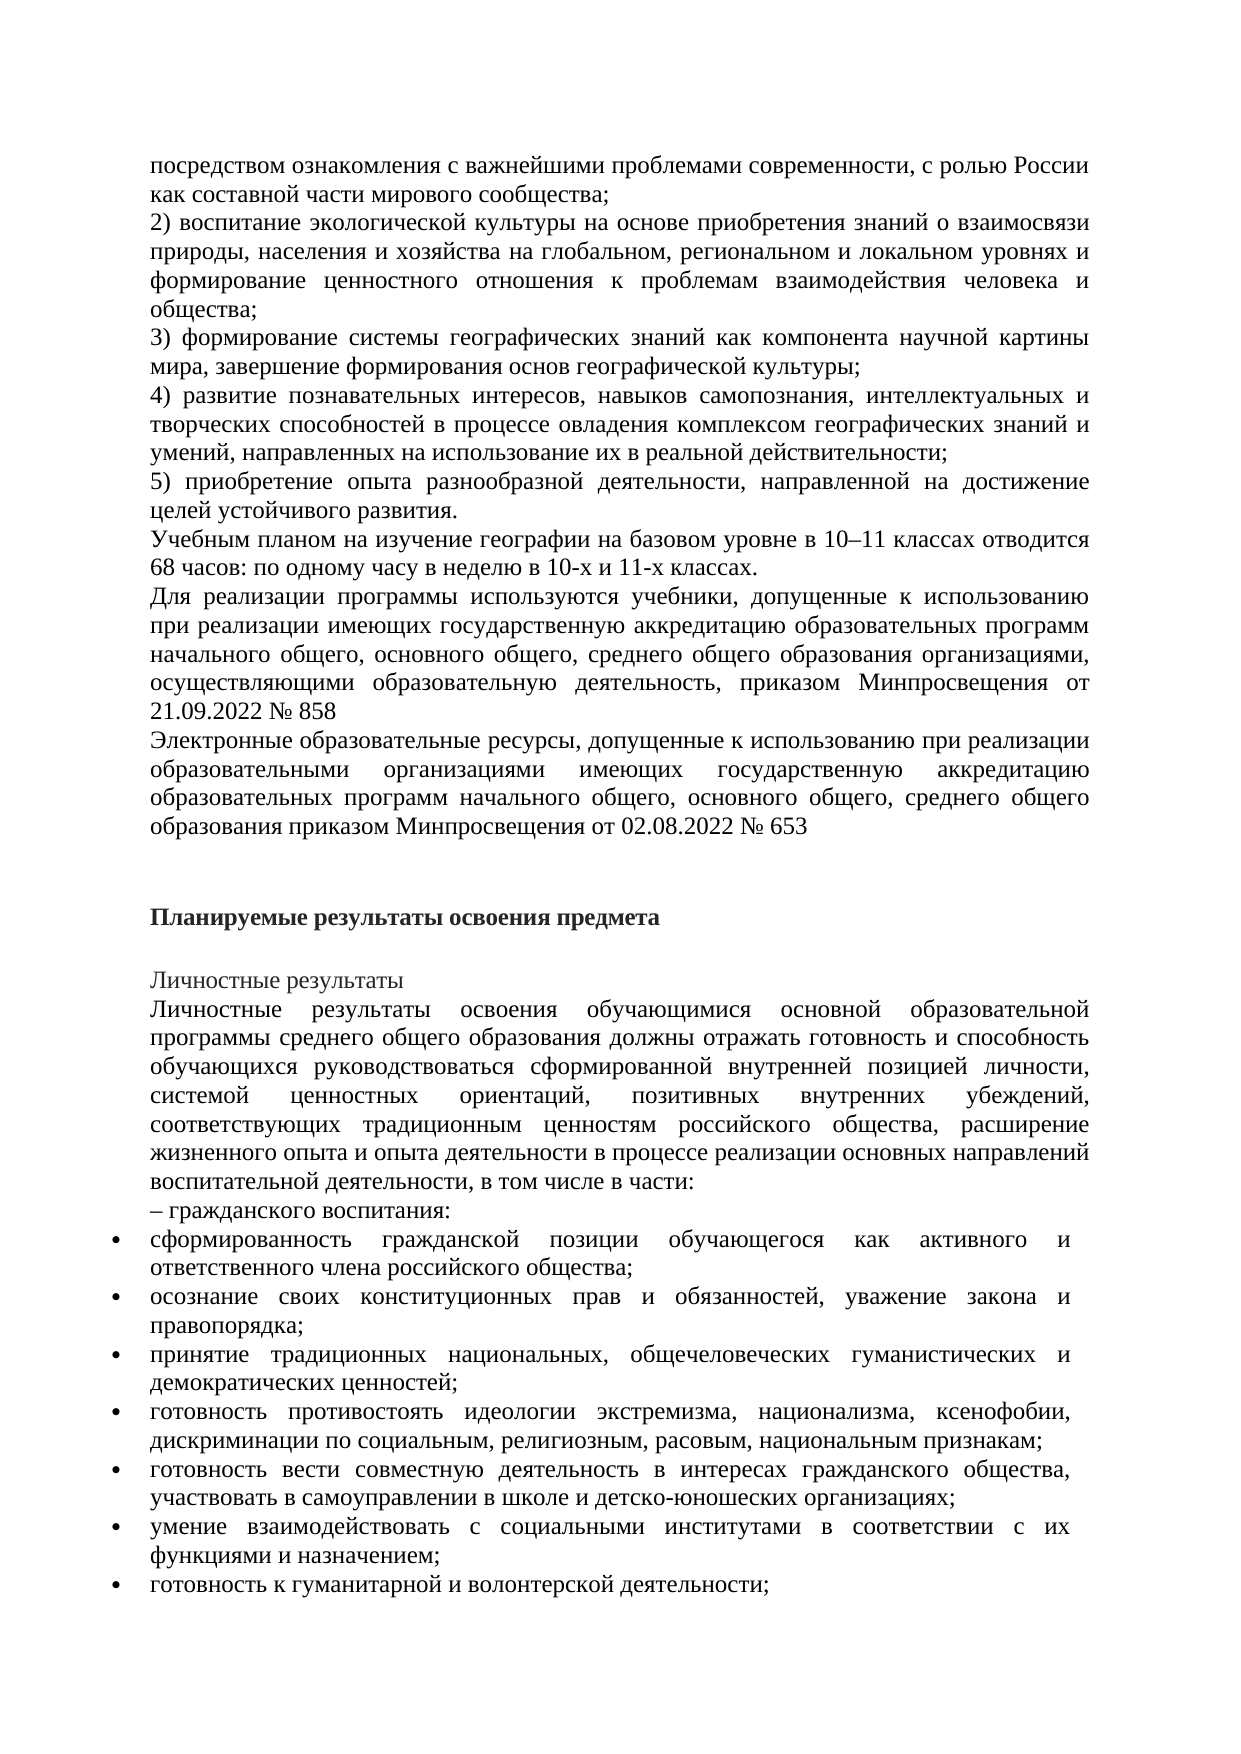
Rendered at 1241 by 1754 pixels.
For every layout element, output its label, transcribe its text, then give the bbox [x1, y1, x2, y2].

text – гражданского воспитания: [150, 1195, 1090, 1224]
list осознание своих конституционных прав и обязанностей, уважение закона и правопорядка; [112, 1281, 1071, 1339]
text 5) приобретение опыта разнообразной деятельности, направленной на достижение целей устойчивого развития. [150, 466, 1090, 524]
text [150, 150, 1090, 207]
list принятие традиционных национальных, общечеловеческих гуманистических и демократических ценностей; [112, 1339, 1071, 1396]
list готовность противостоять идеологии экстремизма, национализма, ксенофобии, дискриминации по социальным, религиозным, расовым, национальным признакам; [112, 1396, 1071, 1454]
text 4) развитие познавательных интересов, навыков самопознания, интеллектуальных и творческих способностей в процессе овладения комплексом географических знаний и умений, направленных на использование их в реальной действительности; [150, 380, 1090, 466]
text Учебным планом на изучение географии на базовом уровне в 10–11 классах отводится 68 часов: по одному часу в неделю в 10-х и 11-х классах. [150, 524, 1090, 581]
text Личностные результаты освоения обучающимися основной образовательной программы среднего общего образования должны отражать готовность и способность обучающихся руководствоваться сформированной внутренней позицией личности, системой ценностных ориентаций, позитивных внутренних убеждений, соответствующих традиционным ценностям российского общества, расширение жизненного опыта и опыта деятельности в процессе реализации основных направлений воспитательной деятельности, в том числе в части: [150, 994, 1090, 1195]
list умение взаимодействовать с социальными институтами в соответствии с их функциями и назначением; [112, 1511, 1071, 1569]
text Планируемые результаты освоения предмета [150, 869, 1090, 931]
text 3) формирование системы географических знаний как компонента научной картины мира, завершение формирования основ географической культуры; [150, 322, 1090, 380]
text Личностные результаты [150, 931, 1090, 994]
list сформированность гражданской позиции обучающегося как активного и ответственного члена российского общества; [112, 1224, 1071, 1281]
text Электронные образовательные ресурсы, допущенные к использованию при реализации образовательными организациями имеющих государственную аккредитацию образовательных программ начального общего, основного общего, среднего общего образования приказом Минпросвещения от 02.08.2022 № 653 [150, 725, 1090, 840]
text Для реализации программы используются учебники, допущенные к использованию при реализации имеющих государственную аккредитацию образовательных программ начального общего, основного общего, среднего общего образования организациями, осуществляющими образовательную деятельность, приказом Минпросвещения от 21.09.2022 № 858 [150, 581, 1090, 725]
list готовность к гуманитарной и волонтерской деятельности; [112, 1569, 1071, 1597]
list готовность вести совместную деятельность в интересах гражданского общества, участвовать в самоуправлении в школе и детско-юношеских организациях; [112, 1454, 1071, 1511]
text 2) воспитание экологической культуры на основе приобретения знаний о взаимосвязи природы, населения и хозяйства на глобальном, региональном и локальном уровнях и формирование ценностного отношения к проблемам взаимодействия человека и общества; [150, 207, 1090, 322]
